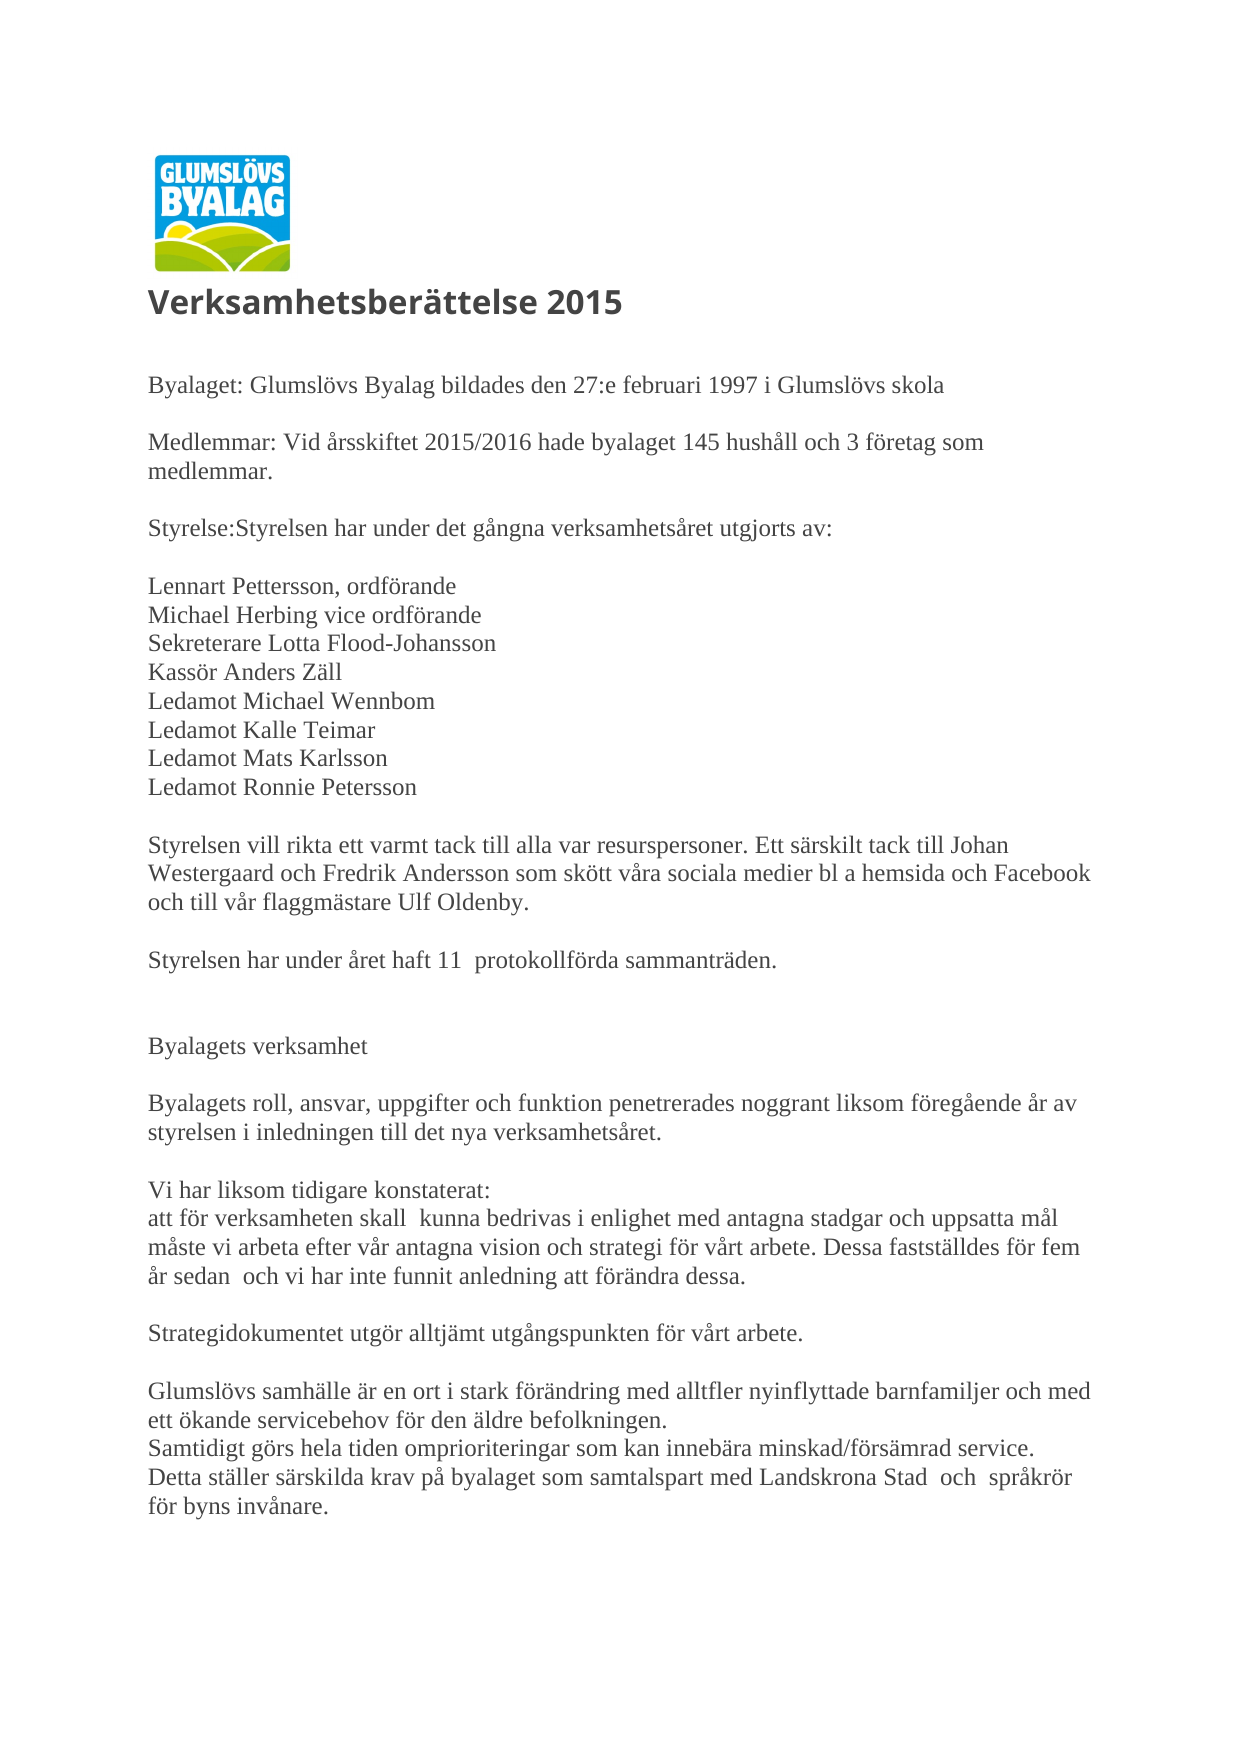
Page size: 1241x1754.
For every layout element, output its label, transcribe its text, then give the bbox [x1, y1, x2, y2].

text Ledamot Ronnie Petersson [148, 772, 1093, 801]
text att för verksamheten skall kunna bedrivas i enlighet med antagna stadgar och uppsatta mål måste vi arbeta efter vår antagna vision och strategi för vårt arbete. Dessa fastställdes för fem år sedan och vi har inte funnit anledning att förändra dessa. [148, 1203, 1093, 1290]
text Sekreterare Lotta Flood-Johansson [148, 628, 1093, 657]
text Ledamot Kalle Teimar [148, 715, 1093, 743]
text Medlemmar: Vid årsskiftet 2015/2016 hade byalaget 145 hushåll och 3 företag som medlemmar. [148, 427, 1093, 485]
text Styrelsen vill rikta ett varmt tack till alla var resurspersoner. Ett särskilt tack till Johan Westergaard och Fredrik Andersson som skött våra sociala medier bl a hemsida och Facebook och till vår flaggmästare Ulf Oldenby. [148, 830, 1093, 916]
text Strategidokumentet utgör alltjämt utgångspunkten för vårt arbete. [148, 1318, 1093, 1347]
text Michael Herbing vice ordförande [148, 600, 1093, 628]
text Byalaget: Glumslövs Byalag bildades den 27:e februari 1997 i Glumslövs skola [148, 370, 1093, 398]
text Samtidigt görs hela tiden omprioriteringar som kan innebära minskad/försämrad service. [148, 1433, 1093, 1462]
text Detta ställer särskilda krav på byalaget som samtalspart med Landskrona Stad och språkrör för byns invånare. [148, 1462, 1093, 1520]
text Ledamot Michael Wennbom [148, 686, 1093, 715]
text Vi har liksom tidigare konstaterat: [148, 1175, 1093, 1203]
text Lennart Pettersson, ordförande [148, 571, 1093, 600]
text Styrelse:Styrelsen har under det gångna verksamhetsåret utgjorts av: [148, 513, 1093, 542]
text Byalagets roll, ansvar, uppgifter och funktion penetrerades noggrant liksom föregående år av styrelsen i inledningen till det nya verksamhetsåret. [148, 1088, 1093, 1146]
text Glumslövs samhälle är en ort i stark förändring med alltfler nyinflyttade barnfamiljer och med ett ökande servicebehov för den äldre befolkningen. [148, 1376, 1093, 1433]
text Styrelsen har under året haft 11 protokollförda sammanträden. [148, 945, 1093, 973]
text Ledamot Mats Karlsson [148, 743, 1093, 772]
text Kassör Anders Zäll [148, 657, 1093, 686]
text Verksamhetsberättelse 2015 [148, 279, 1093, 324]
text Byalagets verksamhet [148, 1031, 1093, 1060]
